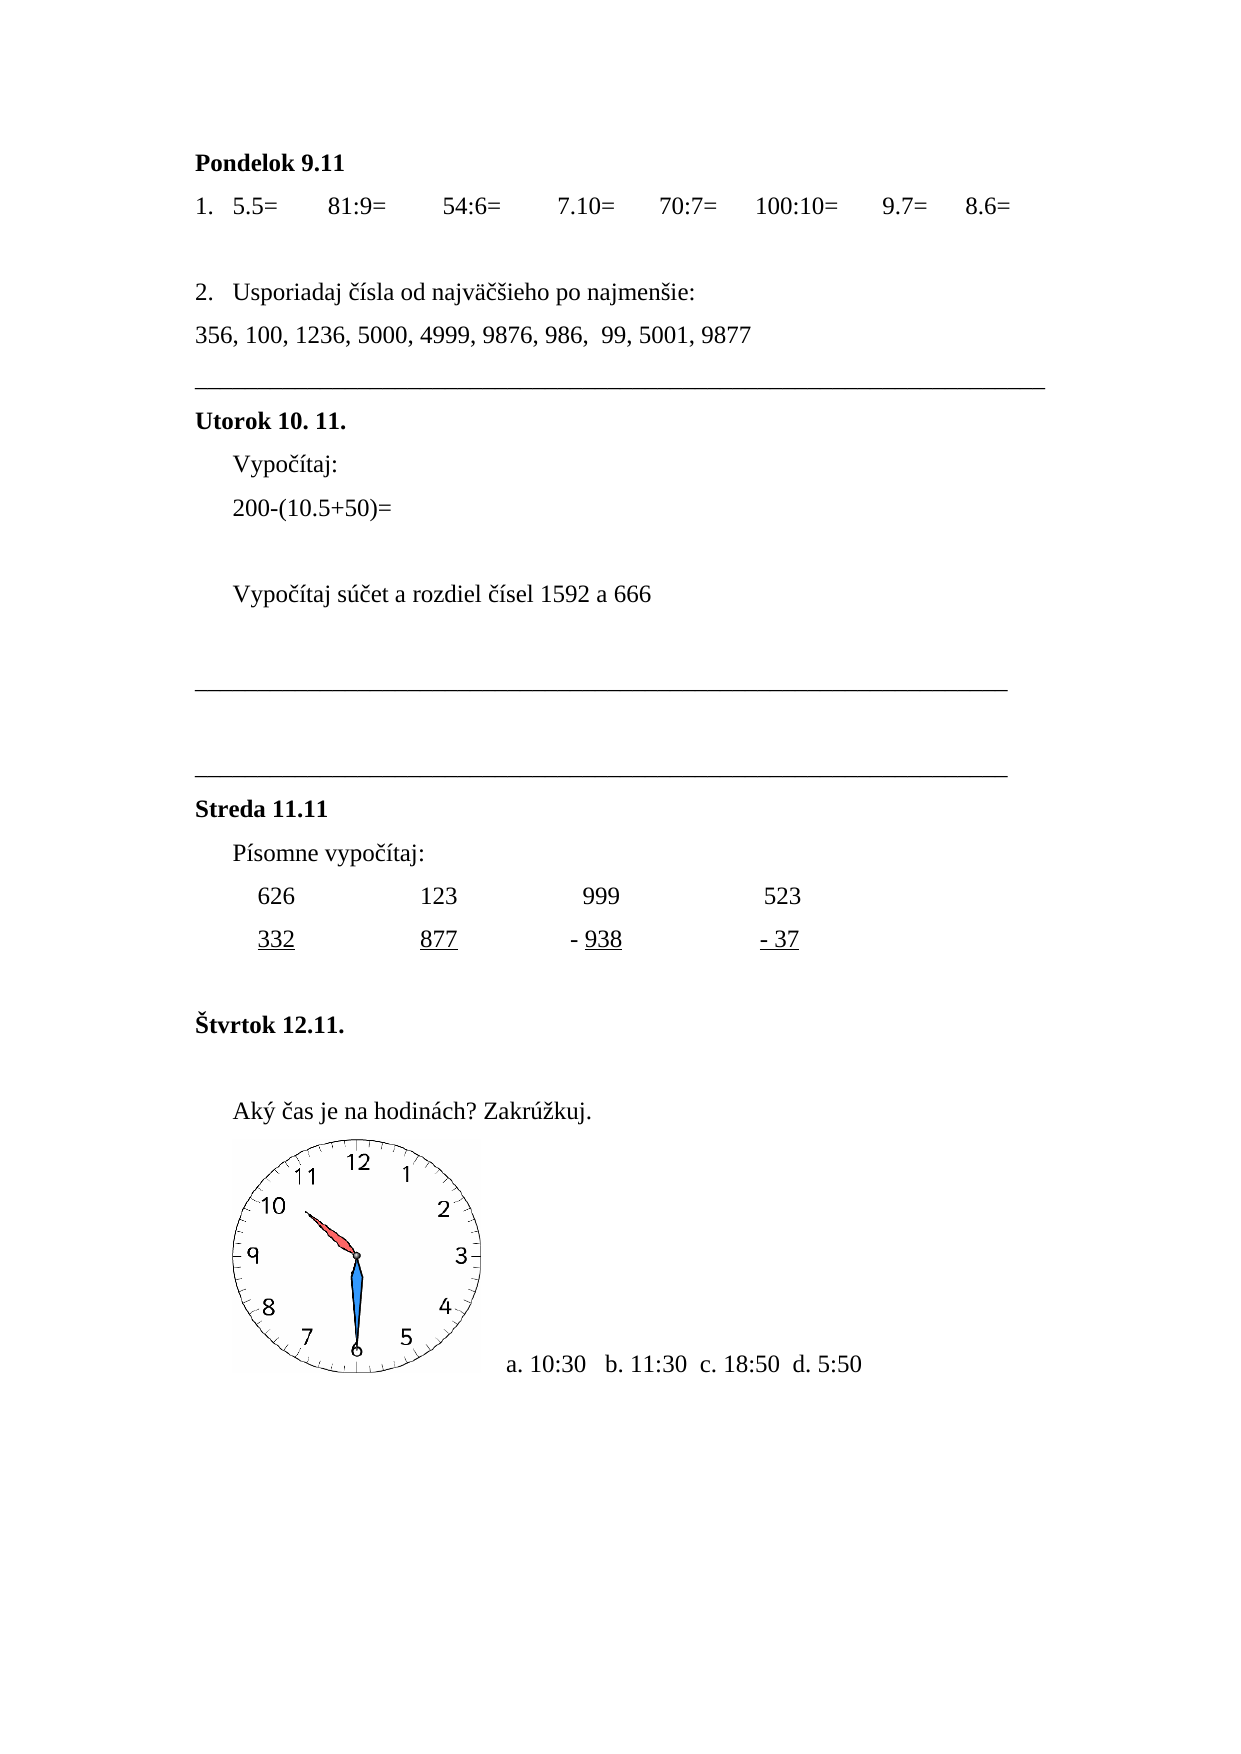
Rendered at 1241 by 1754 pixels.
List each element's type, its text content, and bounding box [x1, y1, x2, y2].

text 332 877 - 938 - 37 [195, 924, 1093, 953]
list 200-(10.5+50)= [232, 493, 1093, 521]
list Vypočítaj súčet a rozdiel čísel 1592 a 666 [232, 579, 1093, 608]
text _________________________________________________________________ [195, 665, 1093, 694]
text ____________________________________________________________________ [195, 363, 1093, 392]
text _________________________________________________________________ [195, 751, 1093, 780]
text Utorok 10. 11. [195, 406, 1093, 435]
list Vypočítaj: [232, 449, 1093, 478]
picture [232, 1139, 481, 1373]
text Pondelok 9.11 [148, 148, 1093, 176]
list Písomne vypočítaj: [232, 838, 1093, 866]
list 5.5= 81:9= 54:6= 7.10= 70:7= 100:10= 9.7= 8.6= [195, 191, 1093, 219]
list Aký čas je na hodinách? Zakrúžkuj. [232, 1096, 1093, 1125]
text Streda 11.11 [148, 794, 1093, 823]
text Štvrtok 12.11. [195, 1010, 1093, 1039]
text 626 123 999 523 [195, 881, 1093, 909]
list Usporiadaj čísla od najväčšieho po najmenšie: [195, 277, 1093, 306]
text 356, 100, 1236, 5000, 4999, 9876, 986, 99, 5001, 9877 [195, 320, 1093, 349]
